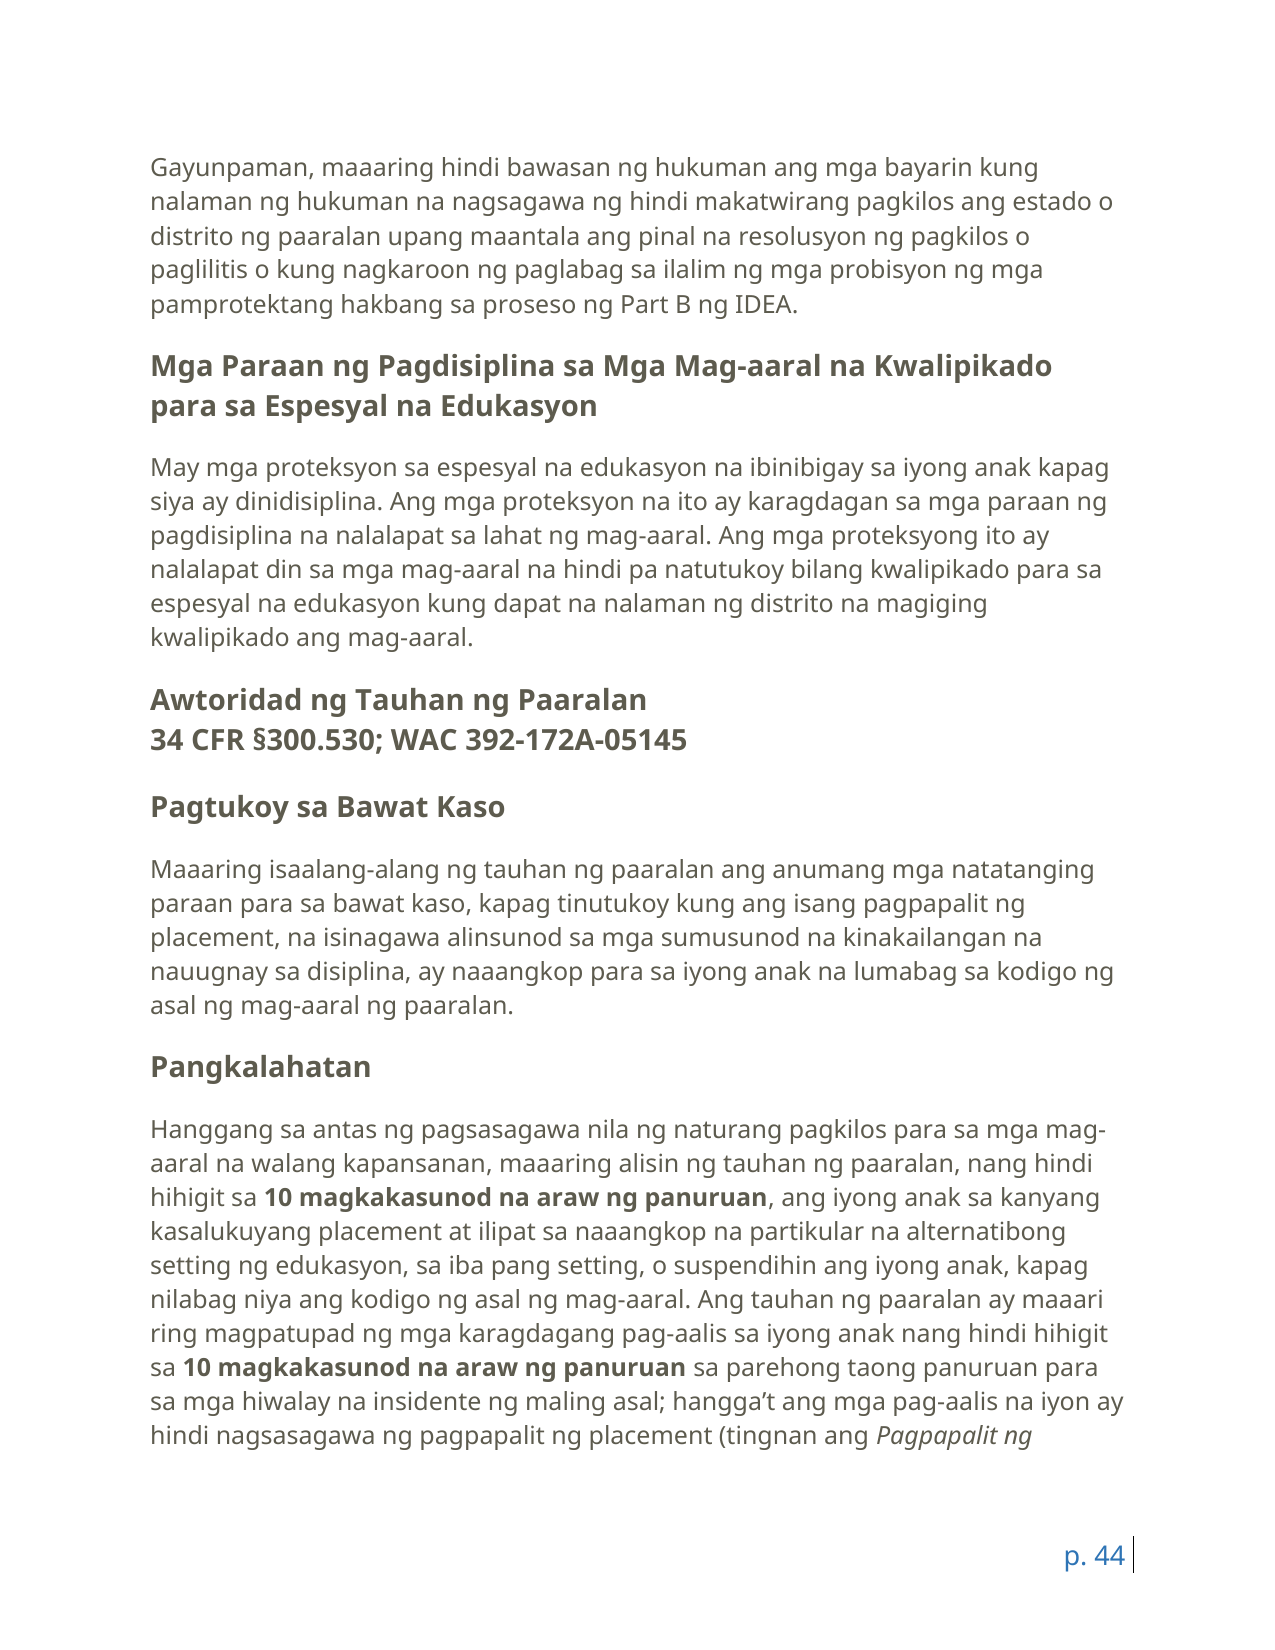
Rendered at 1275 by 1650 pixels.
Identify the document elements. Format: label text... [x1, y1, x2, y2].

text Pangkalahatan [150, 1047, 1125, 1086]
text Maaaring isaalang-alang ng tauhan ng paaralan ang anumang mga natatanging paraan para sa bawat kaso, kapag tinutukoy kung ang isang pagpapalit ng placement, na isinagawa alinsunod sa mga sumusunod na kinakailangan na nauugnay sa disiplina, ay naaangkop para sa iyong anak na lumabag sa kodigo ng asal ng mag-aaral ng paaralan. [150, 851, 1125, 1022]
subtitle 34 CFR §300.530; WAC 392-172A-05145 [150, 719, 1125, 758]
subtitle Mga Paraan ng Pagdisiplina sa Mga Mag-aaral na Kwalipikado para sa Espesyal na Edukasyon [150, 345, 1125, 425]
text Gayunpaman, maaaring hindi bawasan ng hukuman ang mga bayarin kung nalaman ng hukuman na nagsagawa ng hindi makatwirang pagkilos ang estado o distrito ng paaralan upang maantala ang pinal na resolusyon ng pagkilos o paglilitis o kung nagkaroon ng paglabag sa ilalim ng mga probisyon ng mga pamprotektang hakbang sa proseso ng Part B ng IDEA. [150, 150, 1125, 320]
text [150, 1111, 1125, 1452]
text Pagtukoy sa Bawat Kaso [150, 787, 1125, 826]
text May mga proteksyon sa espesyal na edukasyon na ibinibigay sa iyong anak kapag siya ay dinidisiplina. Ang mga proteksyon na ito ay karagdagan sa mga paraan ng pagdisiplina na nalalapat sa lahat ng mag-aaral. Ang mga proteksyong ito ay nalalapat din sa mga mag-aaral na hindi pa natutukoy bilang kwalipikado para sa espesyal na edukasyon kung dapat na nalaman ng distrito na magiging kwalipikado ang mag-aaral. [150, 450, 1125, 654]
subtitle Awtoridad ng Tauhan ng Paaralan [150, 679, 1125, 719]
